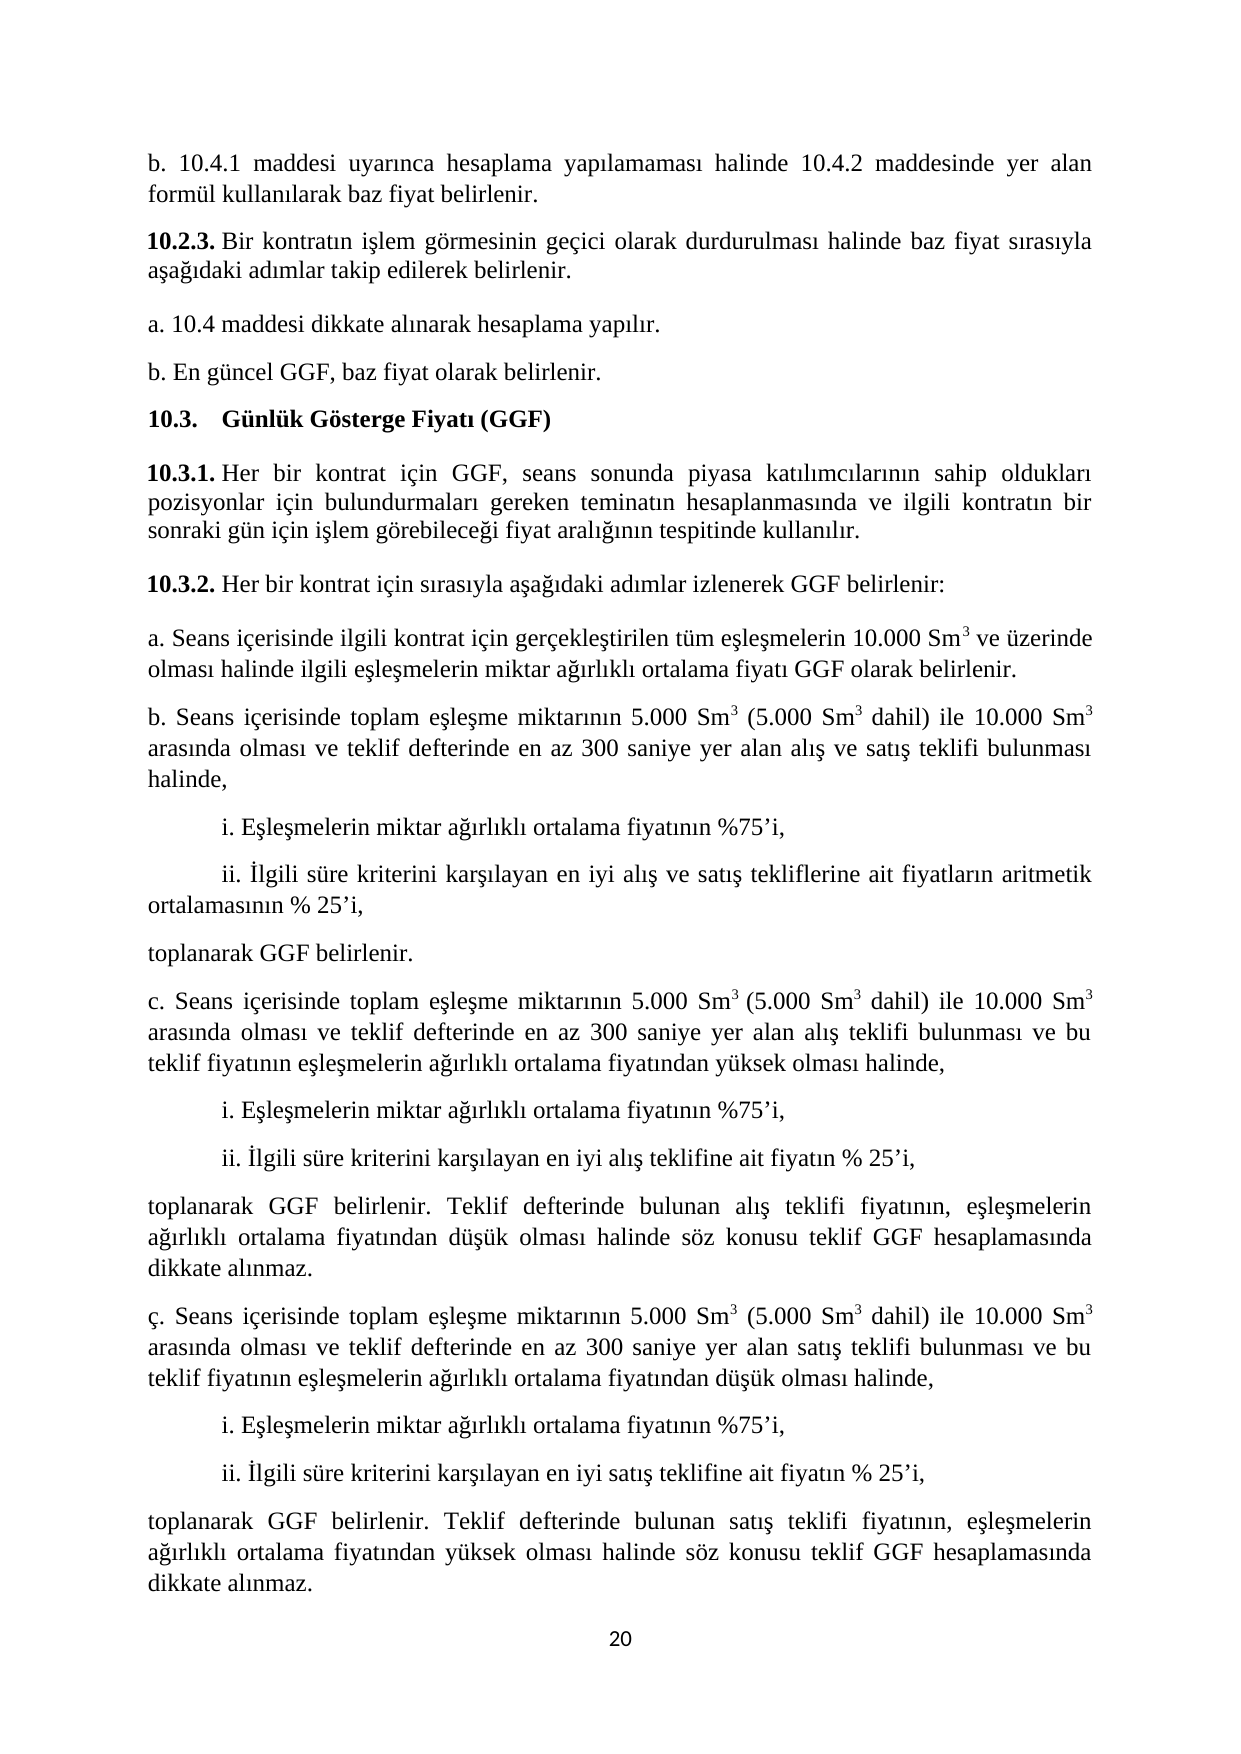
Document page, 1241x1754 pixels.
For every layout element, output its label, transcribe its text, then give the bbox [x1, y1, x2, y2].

text i. Eşleşmelerin miktar ağırlıklı ortalama fiyatının %75’i, [148, 1411, 1093, 1439]
text ii. İlgili süre kriterini karşılayan en iyi alış teklifine ait fiyatın % 25’i, [148, 1143, 1093, 1172]
subtitle Her bir kontrat için sırasıyla aşağıdaki adımlar izlenerek GGF belirlenir: [146, 569, 1093, 598]
text i. Eşleşmelerin miktar ağırlıklı ortalama fiyatının %75’i, [148, 1096, 1093, 1124]
text ii. İlgili süre kriterini karşılayan en iyi alış ve satış tekliflerine ait fiyatların aritmetik ortalamasının % 25’i, [148, 859, 1093, 919]
text a. 10.4 maddesi dikkate alınarak hesaplama yapılır. [148, 309, 1093, 338]
text i. Eşleşmelerin miktar ağırlıklı ortalama fiyatının %75’i, [148, 812, 1093, 840]
text toplanarak GGF belirlenir. [148, 938, 1093, 967]
text b. 10.4.1 maddesi uyarınca hesaplama yapılamaması halinde 10.4.2 maddesinde yer alan formül kullanılarak baz fiyat belirlenir. [148, 148, 1093, 207]
text b. En güncel GGF, baz fiyat olarak belirlenir. [148, 357, 1093, 385]
subtitle Günlük Gösterge Fiyatı (GGF) [148, 404, 1093, 433]
text a. Seans içerisinde ilgili kontrat için gerçekleştirilen tüm eşleşmelerin 10.000 Sm3 ve üzerinde olması halinde ilgili eşleşmelerin miktar ağırlıklı ortalama fiyatı GGF olarak belirlenir. [148, 623, 1093, 683]
subtitle Bir kontratın işlem görmesinin geçici olarak durdurulması halinde baz fiyat sırasıyla aşağıdaki adımlar takip edilerek belirlenir. [146, 226, 1093, 284]
text ç. Seans içerisinde toplam eşleşme miktarının 5.000 Sm3 (5.000 Sm3 dahil) ile 10.000 Sm3 arasında olması ve teklif defterinde en az 300 saniye yer alan satış teklifi bulunması ve bu teklif fiyatının eşleşmelerin ağırlıklı ortalama fiyatından düşük olması halinde, [148, 1301, 1093, 1392]
text b. Seans içerisinde toplam eşleşme miktarının 5.000 Sm3 (5.000 Sm3 dahil) ile 10.000 Sm3 arasında olması ve teklif defterinde en az 300 saniye yer alan alış ve satış teklifi bulunması halinde, [148, 702, 1093, 793]
text c. Seans içerisinde toplam eşleşme miktarının 5.000 Sm3 (5.000 Sm3 dahil) ile 10.000 Sm3 arasında olması ve teklif defterinde en az 300 saniye yer alan alış teklifi bulunması ve bu teklif fiyatının eşleşmelerin ağırlıklı ortalama fiyatından yüksek olması halinde, [148, 986, 1093, 1077]
subtitle Her bir kontrat için GGF, seans sonunda piyasa katılımcılarının sahip oldukları pozisyonlar için bulundurmaları gereken teminatın hesaplanmasında ve ilgili kontratın bir sonraki gün için işlem görebileceği fiyat aralığının tespitinde kullanılır. [146, 458, 1093, 544]
text toplanarak GGF belirlenir. Teklif defterinde bulunan satış teklifi fiyatının, eşleşmelerin ağırlıklı ortalama fiyatından yüksek olması halinde söz konusu teklif GGF hesaplamasında dikkate alınmaz. [148, 1506, 1093, 1597]
text toplanarak GGF belirlenir. Teklif defterinde bulunan alış teklifi fiyatının, eşleşmelerin ağırlıklı ortalama fiyatından düşük olması halinde söz konusu teklif GGF hesaplamasında dikkate alınmaz. [148, 1191, 1093, 1282]
text ii. İlgili süre kriterini karşılayan en iyi satış teklifine ait fiyatın % 25’i, [148, 1458, 1093, 1487]
